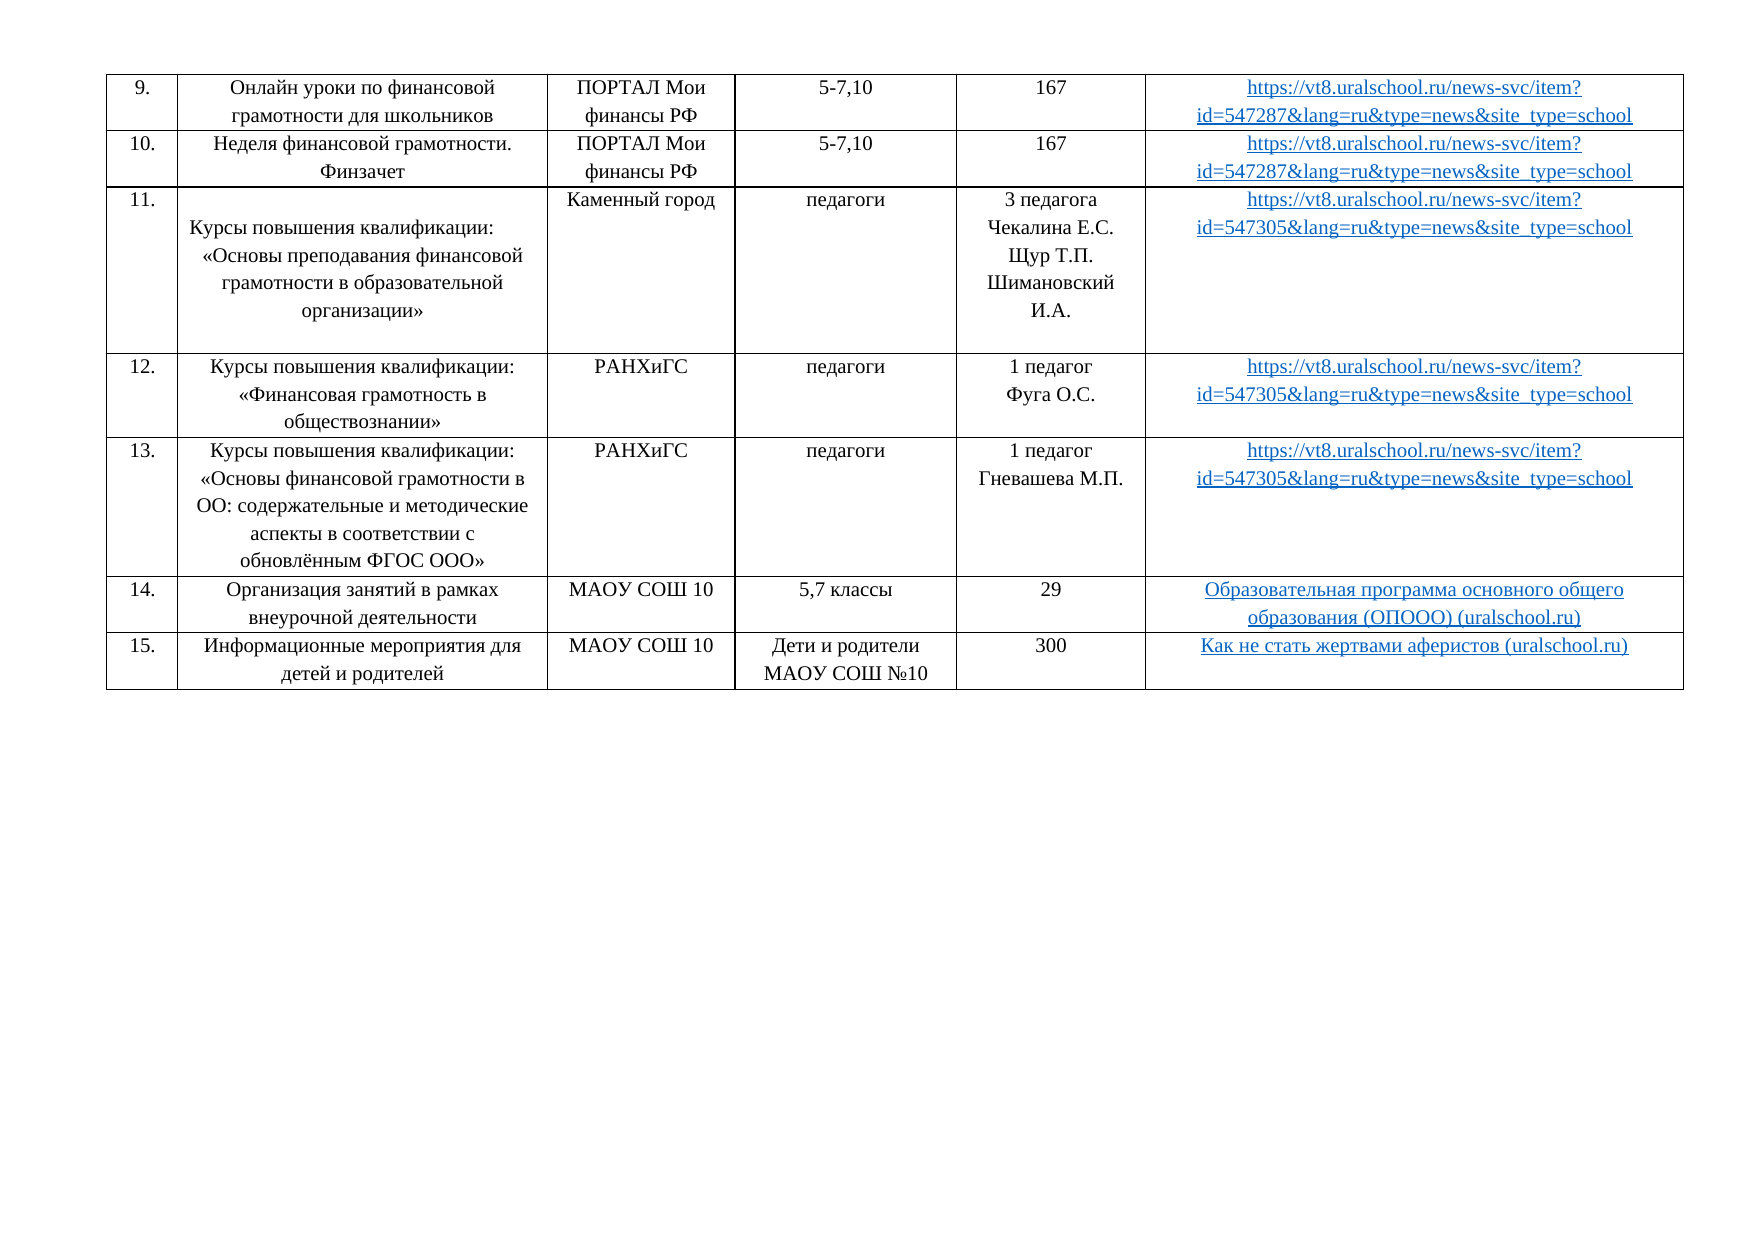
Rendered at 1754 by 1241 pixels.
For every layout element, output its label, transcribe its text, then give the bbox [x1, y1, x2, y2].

table_cell РАНХиГС [548, 354, 734, 437]
table_cell МАОУ СОШ 10 [548, 633, 734, 688]
table_cell 12. [107, 354, 177, 437]
table_cell https://vt8.uralschool.ru/news-svc/item?id=547287&lang=ru&type=news&site_type=school [1146, 75, 1683, 130]
table_cell педагоги [736, 188, 956, 353]
table_cell Неделя финансовой грамотности. Финзачет [178, 131, 547, 186]
table_cell Как не стать жертвами аферистов (uralschool.ru) [1146, 633, 1683, 688]
table_cell Курсы повышения квалификации: «Основы финансовой грамотности в ОО: содержательные и методические аспекты в соответствии с обновлённым ФГОС ООО» [178, 438, 547, 576]
table_cell 300 [957, 633, 1145, 688]
table_cell Информационные мероприятия для детей и родителей [178, 633, 547, 688]
table_cell https://vt8.uralschool.ru/news-svc/item?id=547305&lang=ru&type=news&site_type=school [1146, 438, 1683, 576]
table_cell 5,7 классы [736, 577, 956, 632]
table_cell ПОРТАЛ Мои финансы РФ [548, 131, 734, 186]
table_cell https://vt8.uralschool.ru/news-svc/item?id=547305&lang=ru&type=news&site_type=school [1146, 188, 1683, 353]
table_cell https://vt8.uralschool.ru/news-svc/item?id=547287&lang=ru&type=news&site_type=school [1146, 131, 1683, 186]
table_cell 5-7,10 [736, 131, 956, 186]
table_cell 13. [107, 438, 177, 576]
table_cell 29 [957, 577, 1145, 632]
table_cell 1 педагог Фуга О.С. [957, 354, 1145, 437]
table_cell педагоги [736, 354, 956, 437]
table_cell 10. [107, 131, 177, 186]
table_cell 167 [957, 131, 1145, 186]
table_cell 9. [107, 75, 177, 130]
table_cell Образовательная программа основного общего образования (ОПООО) (uralschool.ru) [1146, 577, 1683, 632]
table_cell МАОУ СОШ 10 [548, 577, 734, 632]
table_cell 167 [957, 75, 1145, 130]
table_cell Каменный город [548, 188, 734, 353]
table_cell педагоги [736, 438, 956, 576]
table_cell 11. [107, 188, 177, 353]
table_cell 14. [107, 577, 177, 632]
table_cell 1 педагог Гневашева М.П. [957, 438, 1145, 576]
table_cell 5-7,10 [736, 75, 956, 130]
table_cell 3 педагога Чекалина Е.С. Щур Т.П. Шимановский И.А. [957, 188, 1145, 353]
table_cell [548, 75, 734, 130]
table_cell Онлайн уроки по финансовой грамотности для школьников [178, 75, 547, 130]
table_cell РАНХиГС [548, 438, 734, 576]
table_cell https://vt8.uralschool.ru/news-svc/item?id=547305&lang=ru&type=news&site_type=school [1146, 354, 1683, 437]
table_cell Дети и родители МАОУ СОШ №10 [736, 633, 956, 688]
table_cell Курсы повышения квалификации: «Основы преподавания финансовой грамотности в образовательной организации» [178, 188, 547, 353]
table_cell Организация занятий в рамках внеурочной деятельности [178, 577, 547, 632]
table_cell 15. [107, 633, 177, 688]
table_cell Курсы повышения квалификации: «Финансовая грамотность в обществознании» [178, 354, 547, 437]
